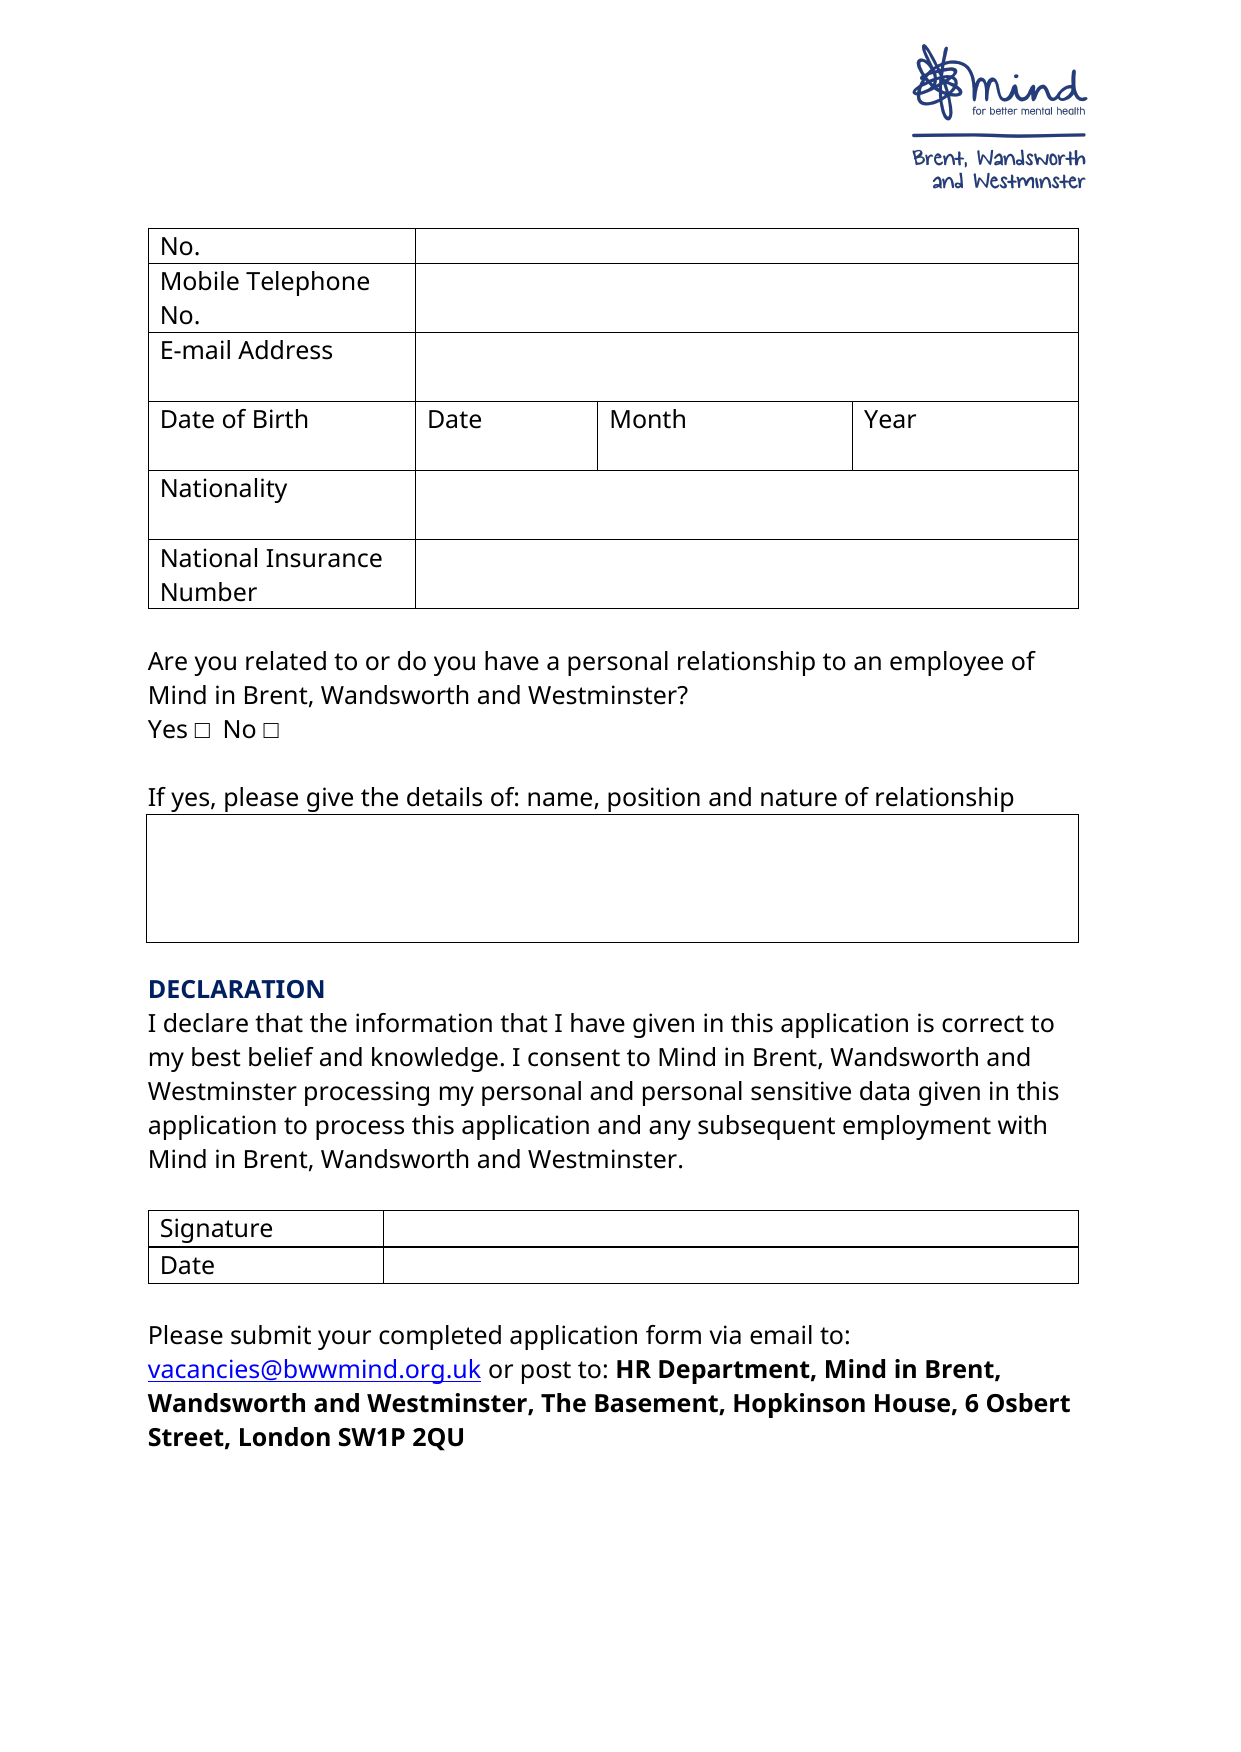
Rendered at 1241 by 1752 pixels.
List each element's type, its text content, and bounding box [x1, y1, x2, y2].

table_cell [416, 333, 1078, 401]
text Are you related to or do you have a personal relationship to an employee of Mind in Brent, Wandsworth and Westminster? [148, 643, 1092, 712]
text DECLARATION [148, 972, 1092, 1006]
table_cell Home Telephone No. [149, 229, 415, 262]
table_cell Month [598, 402, 852, 470]
table_header [147, 815, 1078, 942]
table_cell Date [149, 1248, 383, 1283]
table_header [384, 1211, 1078, 1246]
table_cell Nationality [149, 471, 415, 539]
text Yes □ No □ [148, 712, 1092, 746]
picture [908, 41, 1093, 192]
table_cell Date [416, 402, 597, 470]
table_cell National Insurance Number [149, 540, 415, 608]
table_cell [416, 264, 1078, 332]
text Please submit your completed application form via email to: vacancies@bwwmind.org.uk or post to: HR Department, Mind in Brent, Wandsworth and Westminster, The Basement, Hopkinson House, 6 Osbert Street, London SW1P 2QU [148, 1318, 1092, 1454]
table_cell Year [853, 402, 1078, 470]
text If yes, please give the details of: name, position and nature of relationship [148, 780, 1092, 814]
table_cell Date of Birth [149, 402, 415, 470]
table_cell E-mail Address [149, 333, 415, 401]
table_cell [416, 229, 1078, 262]
table_cell [416, 540, 1078, 608]
text I declare that the information that I have given in this application is correct to my best belief and knowledge. I consent to Mind in Brent, Wandsworth and Westminster processing my personal and personal sensitive data given in this application to process this application and any subsequent employment with Mind in Brent, Wandsworth and Westminster. [148, 1006, 1092, 1176]
table_cell [416, 471, 1078, 539]
table_cell Mobile Telephone No. [149, 264, 415, 332]
table_cell [384, 1248, 1078, 1283]
table_header Signature [149, 1211, 383, 1246]
